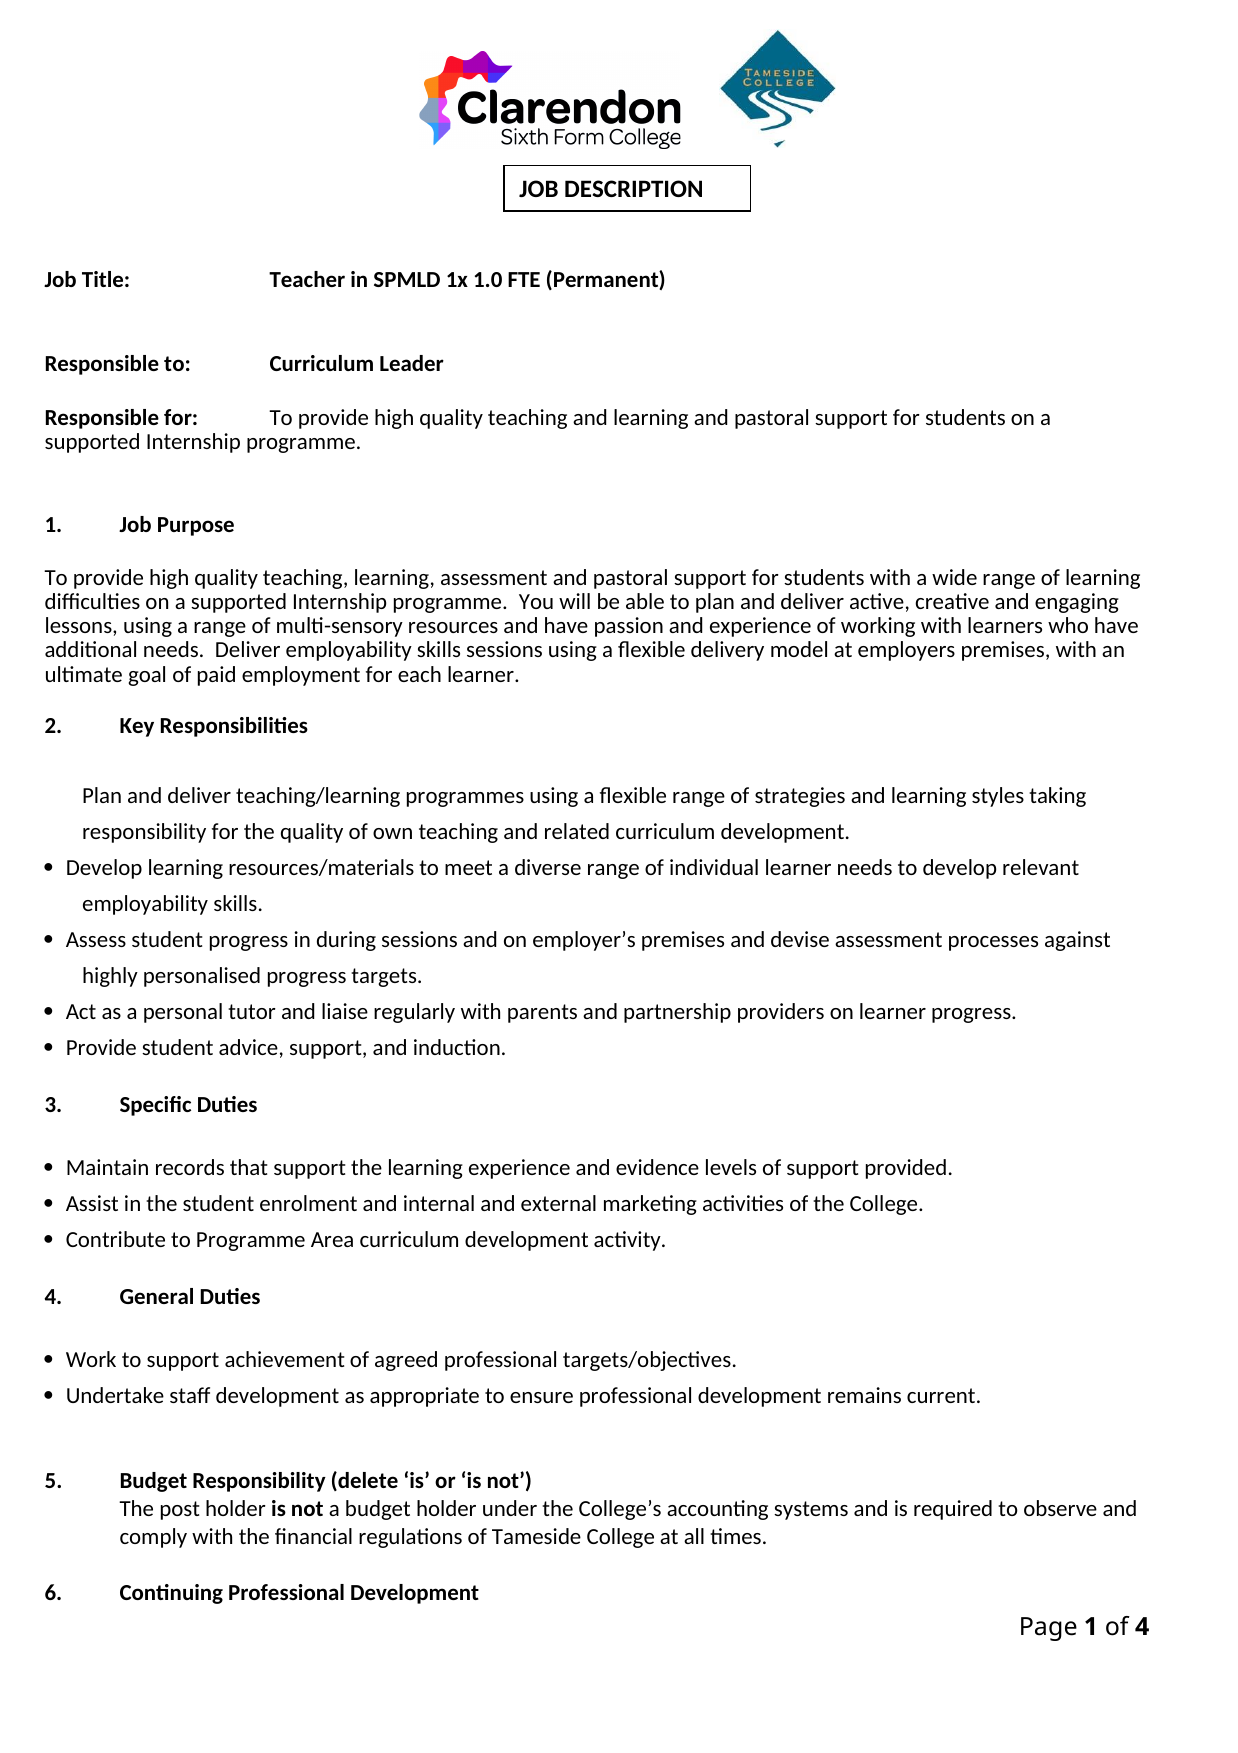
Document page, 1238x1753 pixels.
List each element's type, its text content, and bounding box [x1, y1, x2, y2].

text 3. Specific Duties [44, 1091, 1149, 1118]
text 4. General Duties [44, 1282, 1149, 1310]
list Assist in the student enrolment and internal and external marketing activities of the College. [44, 1182, 1149, 1218]
list Work to support achievement of agreed professional targets/objectives. [44, 1338, 1149, 1374]
text Plan and deliver teaching/learning programmes using a flexible range of strategies and learning styles taking responsibility for the quality of own teaching and related curriculum development. [82, 775, 1149, 847]
list Act as a personal tutor and liaise regularly with parents and partnership providers on learner progress. [44, 991, 1149, 1027]
list Undertake staff development as appropriate to ensure professional development remains current. [44, 1374, 1149, 1410]
text Job Title: Teacher in SPMLD 1x 1.0 FTE (Permanent) [44, 266, 1149, 293]
list Assess student progress in during sessions and on employer’s premises and devise assessment processes against highly personalised progress targets. [44, 919, 1149, 991]
list Develop learning resources/materials to meet a diverse range of individual learner needs to develop relevant employability skills. [44, 847, 1149, 919]
text Responsible for: To provide high quality teaching and learning and pastoral support for students on a supported Internship programme. [44, 406, 1149, 454]
subtitle 1. Job Purpose [44, 510, 1149, 538]
text The post holder is not a budget holder under the College’s accounting systems and is required to observe and comply with the financial regulations of Tameside College at all times. [119, 1494, 1149, 1550]
list Maintain records that support the learning experience and evidence levels of support provided. [44, 1147, 1149, 1182]
text 6. Continuing Professional Development [44, 1578, 1149, 1606]
text 5. Budget Responsibility (delete ‘is’ or ‘is not’) [44, 1466, 1149, 1494]
text Responsible to: Curriculum Leader [44, 349, 1149, 378]
picture [419, 51, 681, 149]
text To provide high quality teaching, learning, assessment and pastoral support for students with a wide range of learning difficulties on a supported Internship programme. You will be able to plan and deliver active, creative and engaging lessons, using a range of multi-sensory resources and have passion and experience of working with learners who have additional needs. Deliver employability skills sessions using a flexible delivery model at employers premises, with an ultimate goal of paid employment for each learner. [44, 566, 1149, 687]
list Provide student advice, support, and induction. [44, 1027, 1149, 1062]
picture [719, 29, 836, 148]
list Contribute to Programme Area curriculum development activity. [44, 1218, 1149, 1254]
text 2. Key Responsibilities [44, 711, 1149, 739]
